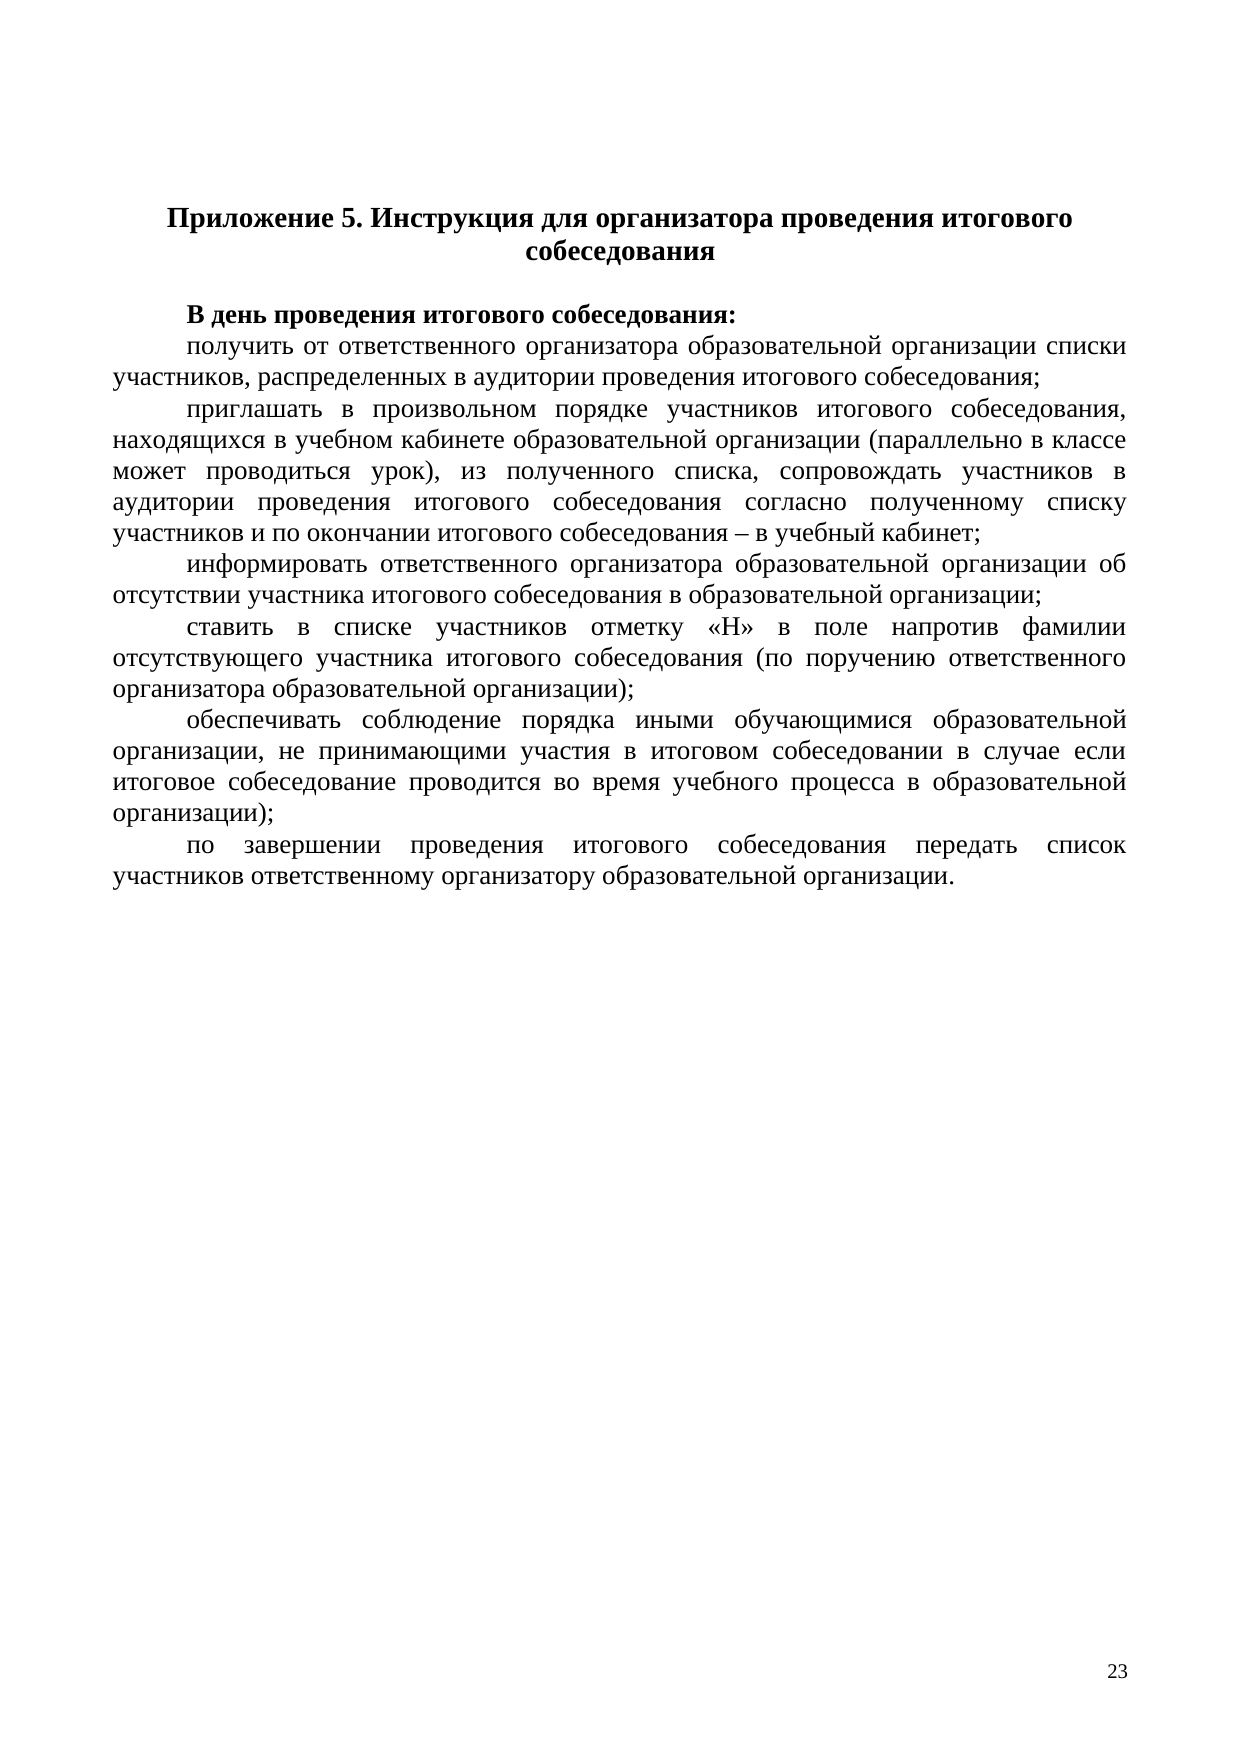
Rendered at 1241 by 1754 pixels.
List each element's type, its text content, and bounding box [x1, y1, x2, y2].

text приглашать в произвольном порядке участников итогового собеседования, находящихся в учебном кабинете образовательной организации (параллельно в классе может проводиться урок), из полученного списка, сопровождать участников в аудитории проведения итогового собеседования согласно полученному списку участников и по окончании итогового собеседования – в учебный кабинет; [112, 392, 1128, 547]
text получить от ответственного организатора образовательной организации списки участников, распределенных в аудитории проведения итогового собеседования; [112, 329, 1128, 392]
text В день проведения итогового собеседования: [112, 298, 1128, 329]
text ставить в списке участников отметку «Н» в поле напротив фамилии отсутствующего участника итогового собеседования (по поручению ответственного организатора образовательной организации); [112, 610, 1128, 703]
text информировать ответственного организатора образовательной организации об отсутствии участника итогового собеседования в образовательной организации; [112, 547, 1128, 610]
text обеспечивать соблюдение порядка иными обучающимися образовательной организации, не принимающими участия в итоговом собеседовании в случае если итоговое собеседование проводится во время учебного процесса в образовательной организации); [112, 703, 1128, 828]
subtitle Приложение 5. Инструкция для организатора проведения итогового собеседования [112, 200, 1128, 267]
text по завершении проведения итогового собеседования передать список участников ответственному организатору образовательной организации. [112, 828, 1128, 890]
